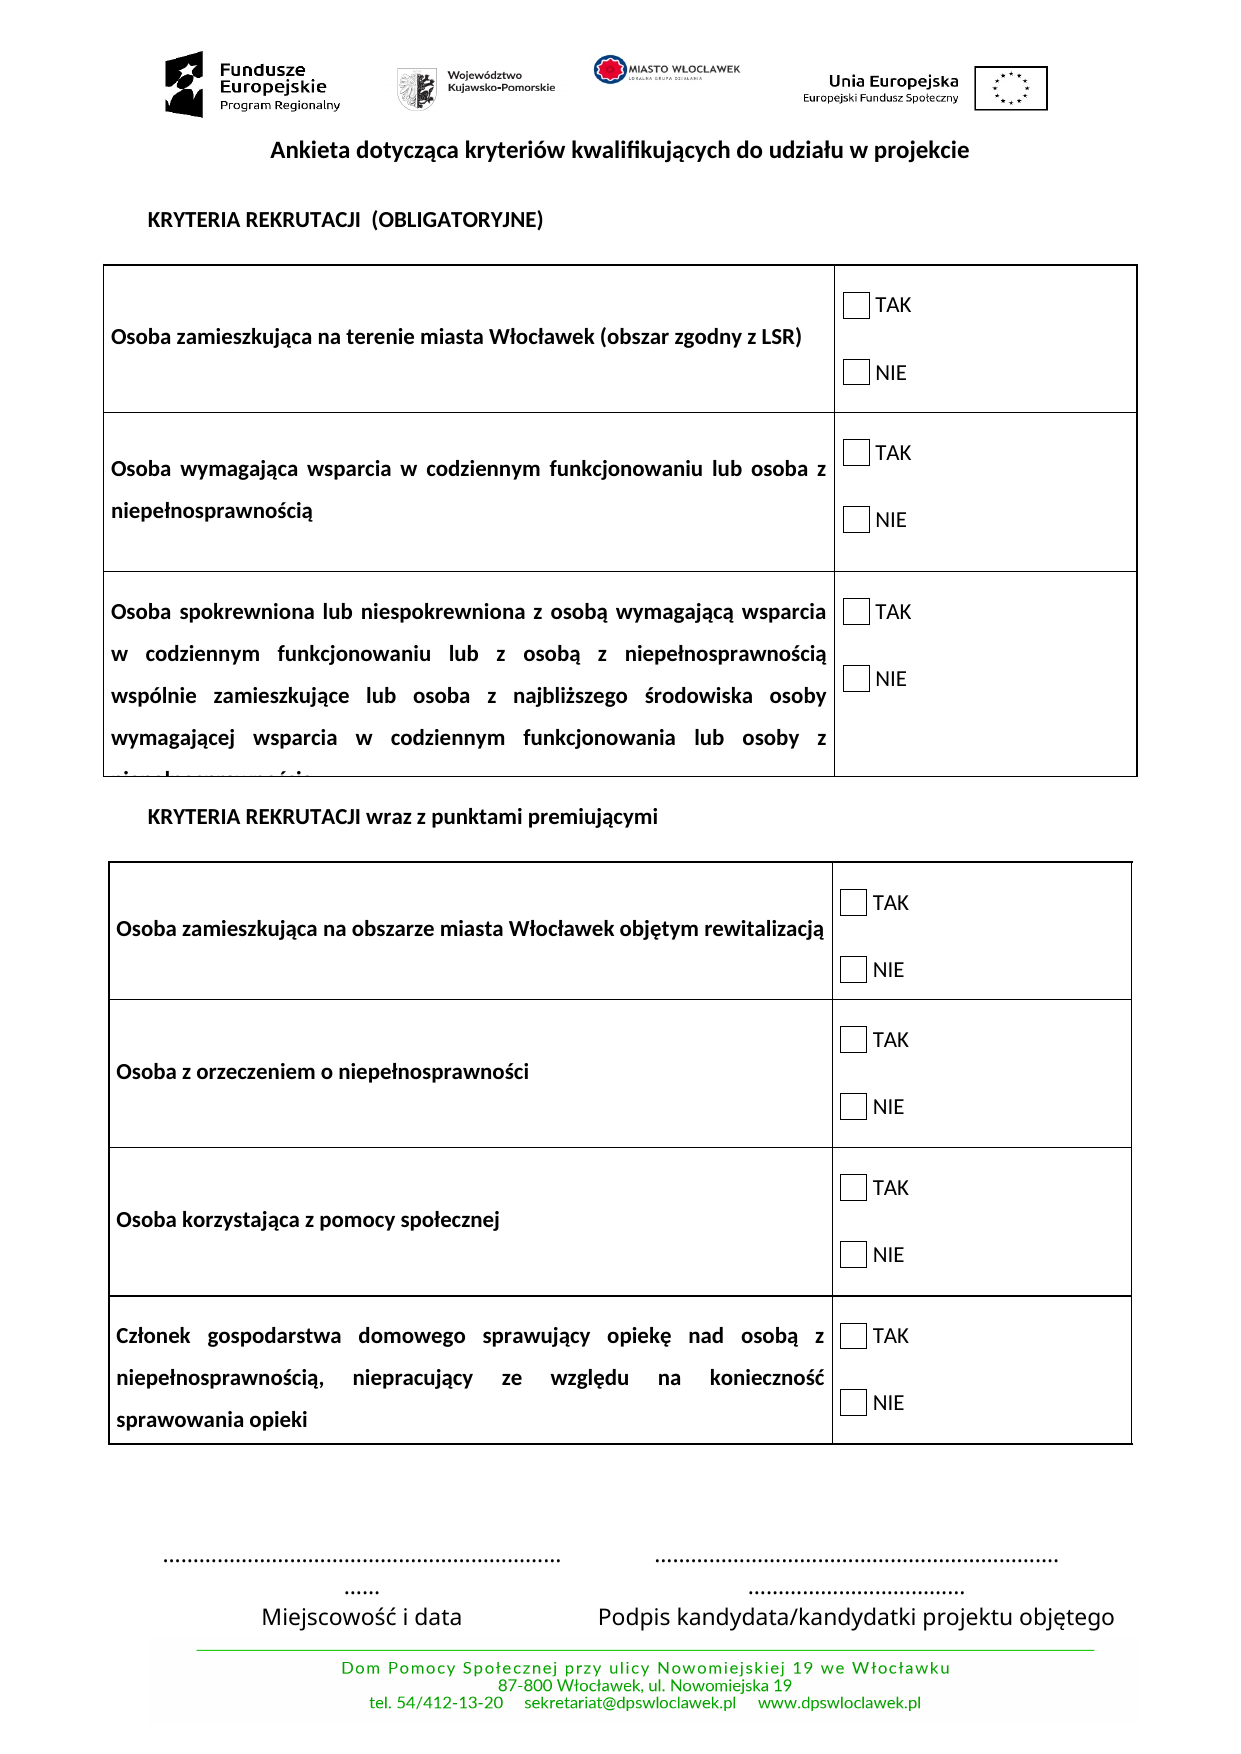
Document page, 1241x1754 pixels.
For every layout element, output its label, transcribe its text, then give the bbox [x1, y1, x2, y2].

table_header TAK NIE [835, 266, 1136, 412]
table_cell TAK NIE [835, 413, 1136, 571]
table_header ………………………………………………………….……………………………… [576, 1445, 1137, 1601]
table_cell Osoba korzystająca z pomocy społecznej [110, 1148, 832, 1295]
text KRYTERIA REKRUTACJI (OBLIGATORYJNE) [148, 205, 1093, 233]
text Ankieta dotycząca kryteriów kwalifikujących do udziału w projekcie [148, 134, 1093, 165]
table_cell TAK NIE [833, 1148, 1131, 1295]
table_cell Osoba z orzeczeniem o niepełnosprawności [110, 1000, 832, 1147]
picture [147, 34, 358, 134]
table_cell TAK NIE [833, 1297, 1131, 1443]
table_cell TAK NIE [833, 1000, 1131, 1147]
picture [147, 1635, 1139, 1725]
picture [787, 51, 1064, 125]
table_cell Osoba wymagająca wsparcia w codziennym funkcjonowaniu lub osoba z niepełnosprawnością [104, 413, 834, 571]
table_cell Osoba spokrewniona lub niespokrewniona z osobą wymagającą wsparcia w codziennym funkcjonowaniu lub z osobą z niepełnosprawnością wspólnie zamieszkujące lub osoba z najbliższego środowiska osoby wymagającej wsparcia w codziennym funkcjonowania lub osoby z niepełnosprawnością [104, 572, 834, 776]
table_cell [576, 1601, 1137, 1632]
text KRYTERIA REKRUTACJI wraz z punktami premiującymi [148, 802, 1093, 830]
table_header ……………………………………………………………… [148, 1445, 576, 1601]
table_cell Członek gospodarstwa domowego sprawujący opiekę nad osobą z niepełnosprawnością, niepracujący ze względu na konieczność sprawowania opieki [110, 1297, 832, 1443]
table_header TAK NIE [833, 863, 1131, 999]
table_header Osoba zamieszkująca na obszarze miasta Włocławek objętym rewitalizacją [110, 863, 832, 999]
table_cell Miejscowość i data [148, 1601, 576, 1632]
picture [586, 35, 743, 109]
table_cell TAK NIE [835, 572, 1136, 776]
table_header Osoba zamieszkująca na terenie miasta Włocławek (obszar zgodny z LSR) [104, 266, 834, 412]
